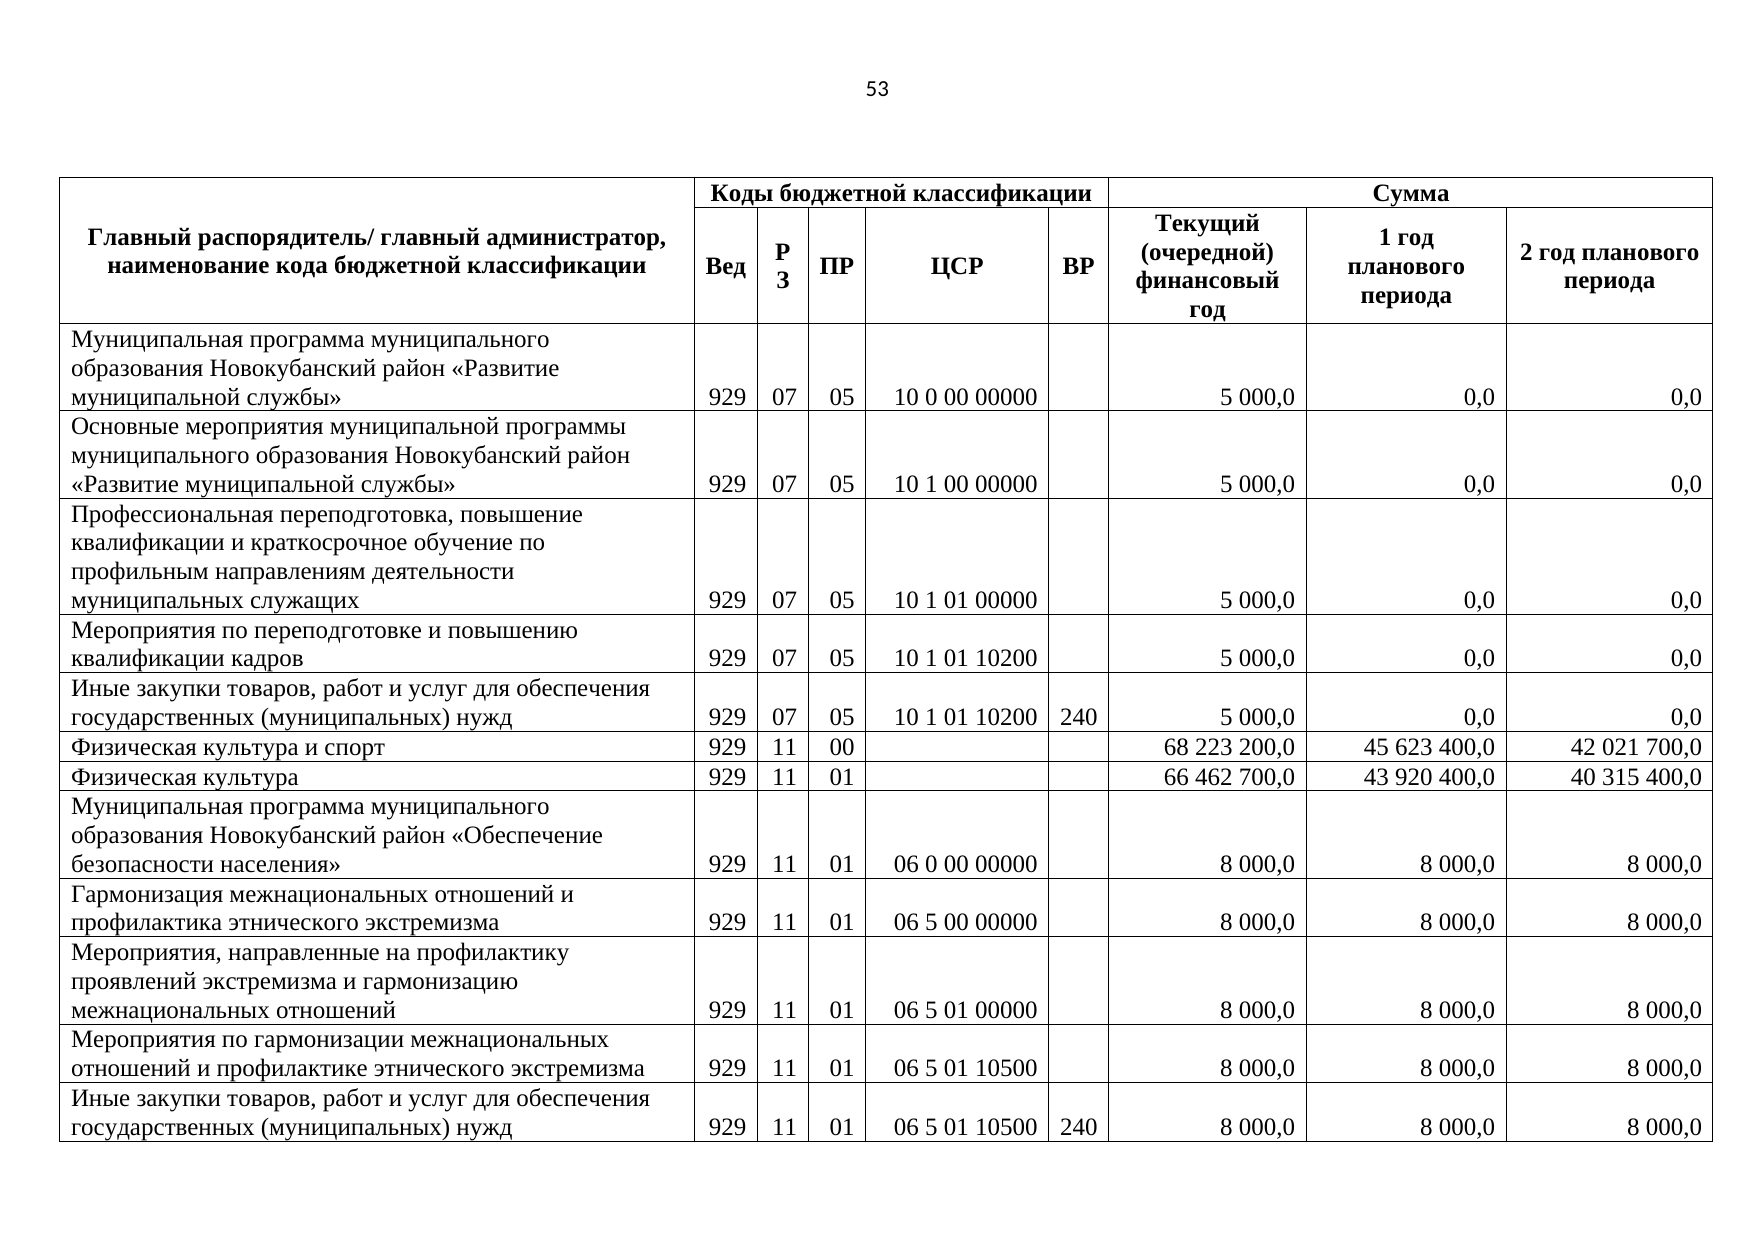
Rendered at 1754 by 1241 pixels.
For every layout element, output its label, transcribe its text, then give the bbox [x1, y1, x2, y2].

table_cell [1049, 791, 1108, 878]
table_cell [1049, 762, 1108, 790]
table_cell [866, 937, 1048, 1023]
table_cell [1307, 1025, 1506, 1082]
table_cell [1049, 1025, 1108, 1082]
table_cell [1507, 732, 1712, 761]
table_cell РЗ [758, 208, 808, 323]
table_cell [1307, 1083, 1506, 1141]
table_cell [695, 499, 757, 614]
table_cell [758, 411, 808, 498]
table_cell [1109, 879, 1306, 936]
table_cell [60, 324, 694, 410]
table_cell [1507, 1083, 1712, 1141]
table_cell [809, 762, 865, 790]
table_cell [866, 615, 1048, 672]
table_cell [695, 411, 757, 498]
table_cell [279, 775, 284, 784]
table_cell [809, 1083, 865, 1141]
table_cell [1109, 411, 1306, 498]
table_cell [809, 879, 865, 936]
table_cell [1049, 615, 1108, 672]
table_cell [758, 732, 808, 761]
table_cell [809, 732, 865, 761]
table_header Сумма [1109, 178, 1712, 207]
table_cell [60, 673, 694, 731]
table_cell ПР [809, 208, 865, 323]
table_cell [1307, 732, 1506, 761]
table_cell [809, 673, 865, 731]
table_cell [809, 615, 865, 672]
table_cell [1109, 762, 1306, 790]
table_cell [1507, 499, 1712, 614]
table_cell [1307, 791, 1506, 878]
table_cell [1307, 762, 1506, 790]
table_header Главный распорядитель/ главный администратор, наименование кода бюджетной классификации [60, 178, 694, 323]
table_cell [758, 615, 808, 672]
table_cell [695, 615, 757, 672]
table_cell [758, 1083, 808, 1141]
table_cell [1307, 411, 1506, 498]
table_cell ВР [1049, 208, 1108, 323]
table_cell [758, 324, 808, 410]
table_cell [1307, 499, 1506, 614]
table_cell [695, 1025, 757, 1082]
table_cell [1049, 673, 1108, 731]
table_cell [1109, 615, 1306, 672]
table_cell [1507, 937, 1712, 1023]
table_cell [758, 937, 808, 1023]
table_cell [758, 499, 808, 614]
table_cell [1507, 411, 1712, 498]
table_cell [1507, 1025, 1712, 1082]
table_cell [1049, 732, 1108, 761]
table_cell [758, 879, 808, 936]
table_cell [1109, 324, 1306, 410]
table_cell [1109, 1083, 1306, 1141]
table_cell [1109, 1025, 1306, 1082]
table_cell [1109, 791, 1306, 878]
table_cell Текущий (очередной) финансовый год [1109, 208, 1306, 323]
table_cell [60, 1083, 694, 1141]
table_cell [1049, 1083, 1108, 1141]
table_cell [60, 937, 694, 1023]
table_cell 2 год планового периода [1507, 208, 1712, 323]
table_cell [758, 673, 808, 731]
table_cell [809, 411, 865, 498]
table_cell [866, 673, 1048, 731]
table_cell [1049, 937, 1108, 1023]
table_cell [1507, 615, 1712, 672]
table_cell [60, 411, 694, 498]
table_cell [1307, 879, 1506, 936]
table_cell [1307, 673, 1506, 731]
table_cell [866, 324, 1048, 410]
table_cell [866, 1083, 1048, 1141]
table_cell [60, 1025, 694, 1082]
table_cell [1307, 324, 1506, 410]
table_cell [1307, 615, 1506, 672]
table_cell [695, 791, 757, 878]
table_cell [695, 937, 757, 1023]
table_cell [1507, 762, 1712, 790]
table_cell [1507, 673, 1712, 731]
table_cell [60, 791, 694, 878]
table_cell ЦСР [866, 208, 1048, 323]
table_cell Вед [695, 208, 757, 323]
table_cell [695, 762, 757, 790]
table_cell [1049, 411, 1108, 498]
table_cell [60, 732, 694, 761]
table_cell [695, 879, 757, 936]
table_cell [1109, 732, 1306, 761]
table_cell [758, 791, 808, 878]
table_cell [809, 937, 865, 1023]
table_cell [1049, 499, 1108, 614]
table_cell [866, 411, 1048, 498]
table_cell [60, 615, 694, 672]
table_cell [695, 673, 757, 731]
table_header Коды бюджетной классификации [695, 178, 1108, 207]
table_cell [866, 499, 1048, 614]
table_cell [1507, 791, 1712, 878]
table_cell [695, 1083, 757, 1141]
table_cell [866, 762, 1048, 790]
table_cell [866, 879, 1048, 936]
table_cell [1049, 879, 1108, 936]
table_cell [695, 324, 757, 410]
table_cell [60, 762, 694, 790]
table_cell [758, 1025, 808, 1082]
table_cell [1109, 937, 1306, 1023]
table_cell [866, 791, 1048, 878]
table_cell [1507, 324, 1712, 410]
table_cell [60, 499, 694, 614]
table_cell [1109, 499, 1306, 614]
table_cell 1 год планового периода [1307, 208, 1506, 323]
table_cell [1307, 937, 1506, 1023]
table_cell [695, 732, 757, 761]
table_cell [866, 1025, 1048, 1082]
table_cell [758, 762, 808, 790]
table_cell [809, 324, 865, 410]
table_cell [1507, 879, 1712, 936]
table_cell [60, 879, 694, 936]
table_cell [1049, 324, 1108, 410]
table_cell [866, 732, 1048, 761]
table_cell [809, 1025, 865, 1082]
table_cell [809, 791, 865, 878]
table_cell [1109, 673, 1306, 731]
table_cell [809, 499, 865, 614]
